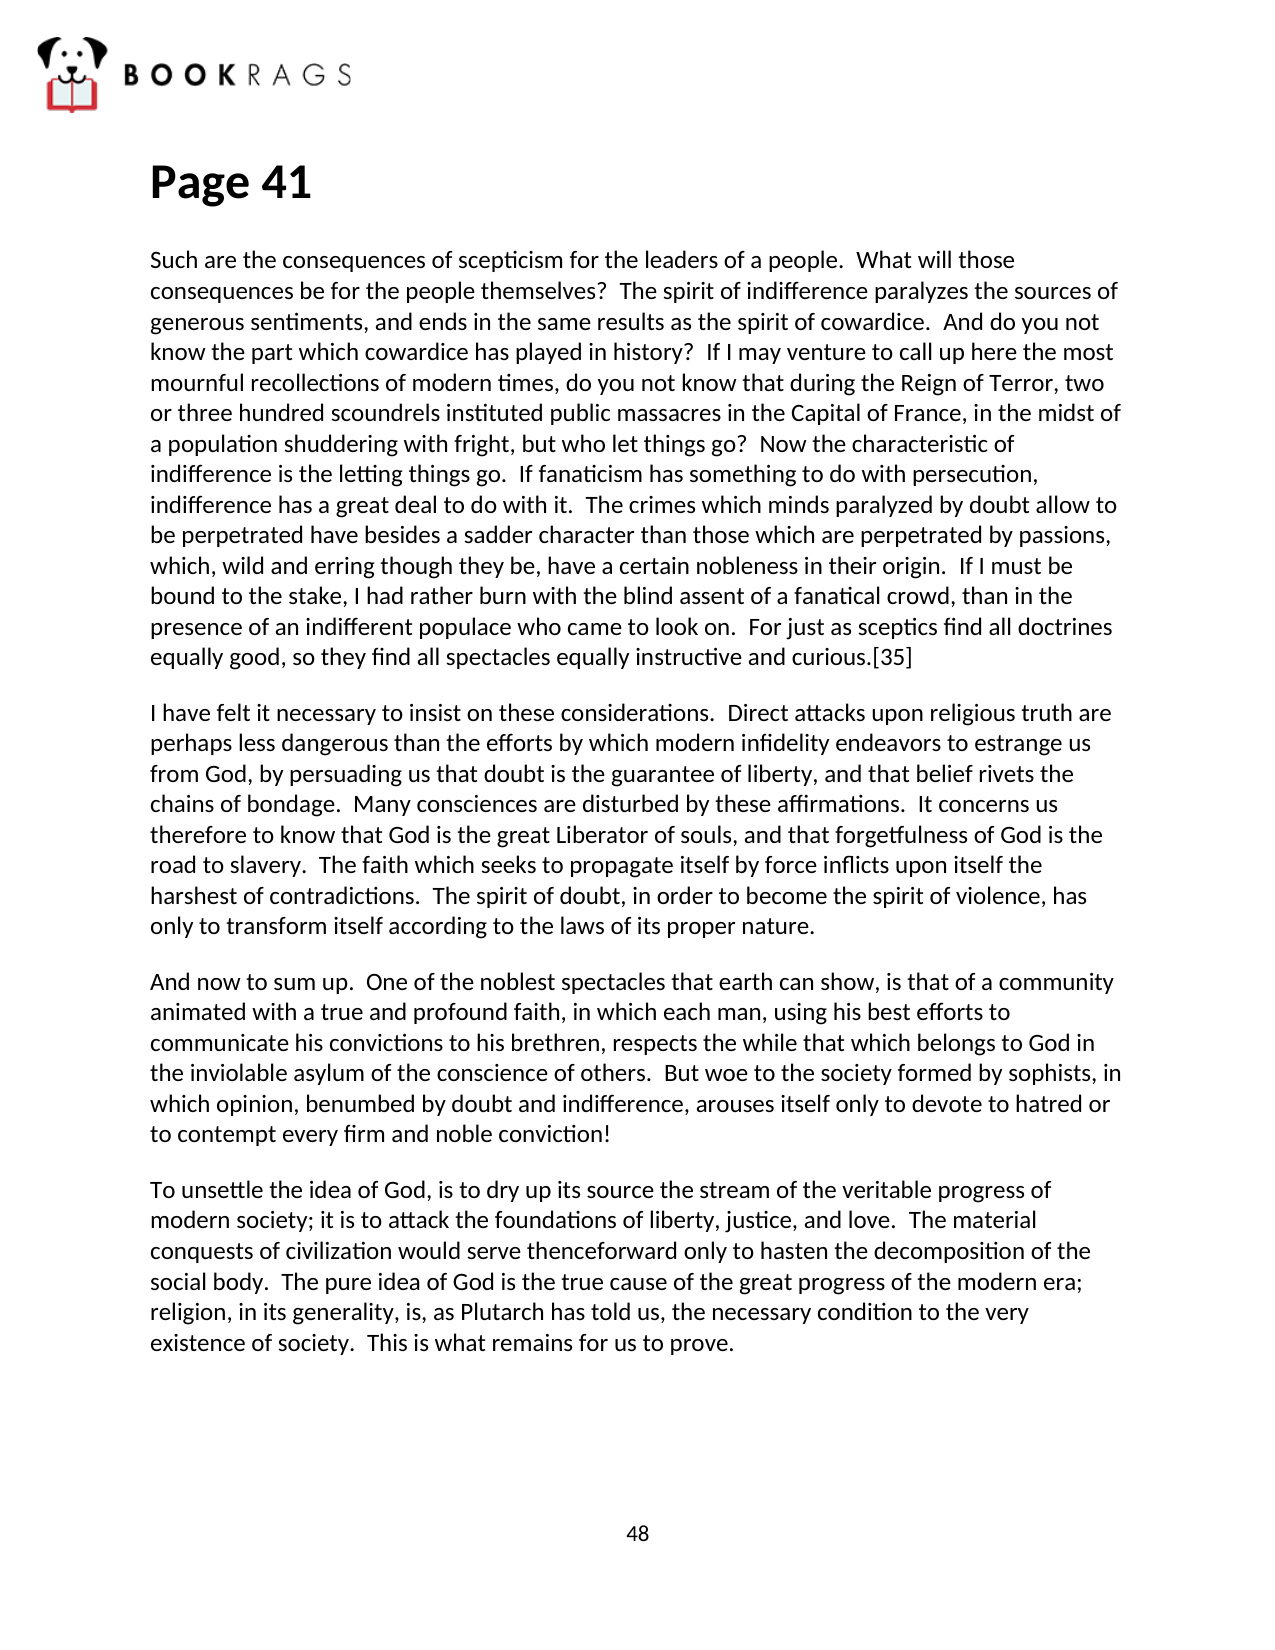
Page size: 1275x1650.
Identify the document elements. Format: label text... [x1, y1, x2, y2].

text Such are the consequences of scepticism for the leaders of a people. What will those consequences be for the people themselves? The spirit of indifference paralyzes the sources of generous sentiments, and ends in the same results as the spirit of cowardice. And do you not know the part which cowardice has played in history? If I may venture to call up here the most mournful recollections of modern times, do you not know that during the Reign of Terror, two or three hundred scoundrels instituted public massacres in the Capital of France, in the midst of a population shuddering with fright, but who let things go? Now the characteristic of indifference is the letting things go. If fanaticism has something to do with persecution, indifference has a great deal to do with it. The crimes which minds paralyzed by doubt allow to be perpetrated have besides a sadder character than those which are perpetrated by passions, which, wild and erring though they be, have a certain nobleness in their origin. If I must be bound to the stake, I had rather burn with the blind assent of a fanatical crowd, than in the presence of an indifferent populace who came to look on. For just as sceptics find all doctrines equally good, so they find all spectacles equally instructive and curious.[35] [150, 244, 1125, 672]
text And now to sum up. One of the noblest spectacles that earth can show, is that of a community animated with a true and profound faith, in which each man, using his best efforts to communicate his convictions to his brethren, respects the while that which belongs to God in the inviolable asylum of the conscience of others. But woe to the society formed by sophists, in which opinion, benumbed by doubt and indifference, arouses itself only to devote to hatred or to contempt every firm and noble conviction! [150, 966, 1125, 1149]
picture [37, 37, 351, 113]
text Page 41 [150, 150, 1125, 211]
text To unsettle the idea of God, is to dry up its source the stream of the veritable progress of modern society; it is to attack the foundations of liberty, justice, and love. The material conquests of civilization would serve thenceforward only to hasten the decomposition of the social body. The pure idea of God is the true cause of the great progress of the modern era; religion, in its generality, is, as Plutarch has told us, the necessary condition to the very existence of society. This is what remains for us to prove. [150, 1174, 1125, 1357]
text I have felt it necessary to insist on these considerations. Direct attacks upon religious truth are perhaps less dangerous than the efforts by which modern infidelity endeavors to estrange us from God, by persuading us that doubt is the guarantee of liberty, and that belief rivets the chains of bondage. Many consciences are disturbed by these affirmations. It concerns us therefore to know that God is the great Liberator of souls, and that forgetfulness of God is the road to slavery. The faith which seeks to propagate itself by force inflicts upon itself the harshest of contradictions. The spirit of doubt, in order to become the spirit of violence, has only to transform itself according to the laws of its proper nature. [150, 697, 1125, 941]
